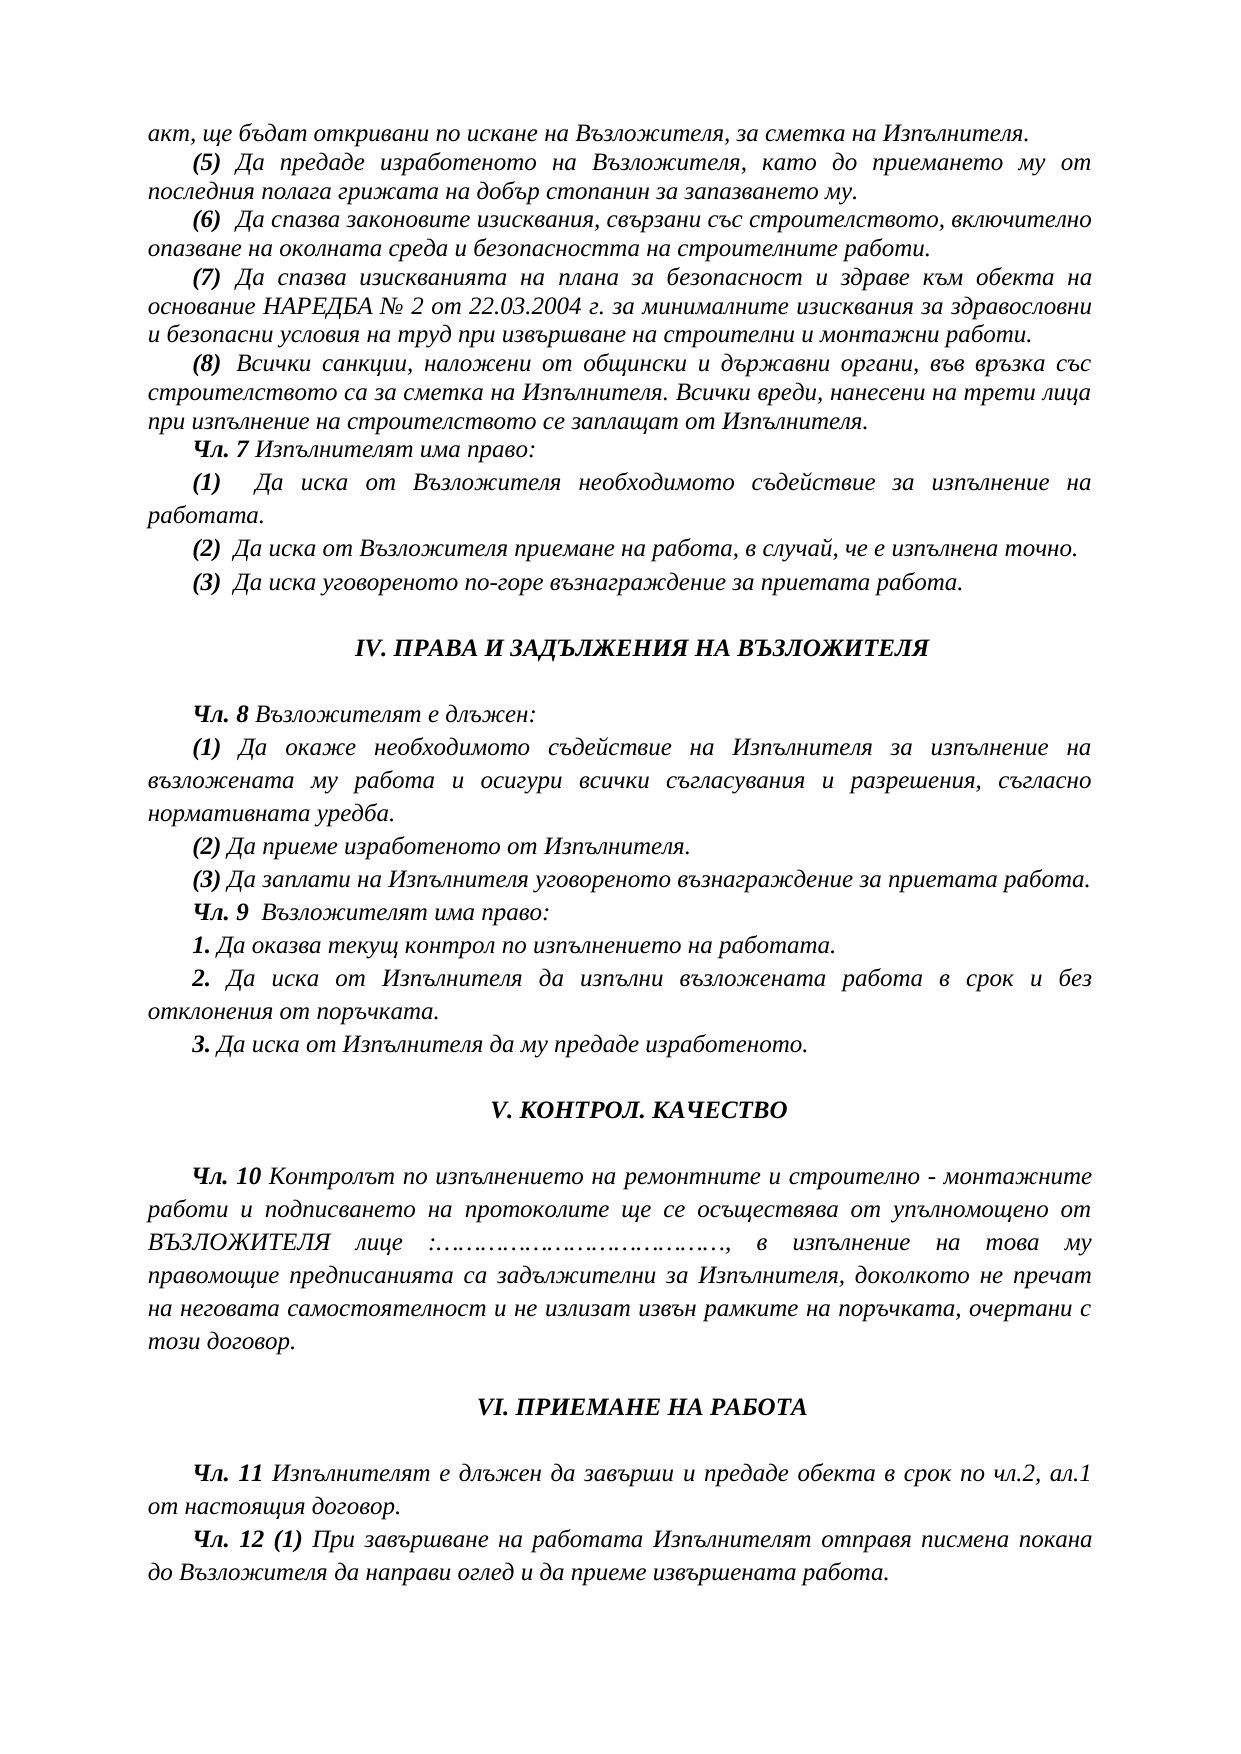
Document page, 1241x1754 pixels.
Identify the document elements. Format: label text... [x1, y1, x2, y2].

text Чл. 11 Изпълнителят е длъжен да завърши и предаде обекта в срок по чл.2, ал.1 от настоящия договор. [148, 1458, 1093, 1520]
list Всички санкции, наложени от общински и държавни органи, във връзка със строителството са за сметка на Изпълнителя. Всички вреди, нанесени на трети лица при изпълнение на строителството се заплащат от Изпълнителя. [148, 348, 1093, 434]
list Да спазва изискванията на плана за безопасност и здраве към обекта на основание НАРЕДБА № 2 от 22.03.2004 г. за минималните изисквания за здравословни и безопасни условия на труд при извършване на строителни и монтажни работи. [148, 262, 1093, 348]
text Чл. 9 Възложителят има право: [148, 897, 1093, 926]
list Да предаде изработеното на Възложителя, като до приемането му от последния полага грижата на добър стопанин за запазването му. [148, 147, 1093, 204]
text Чл. 8 Възложителят е длъжен: [148, 699, 1093, 727]
text Чл. 7 Изпълнителят има право: [148, 434, 1093, 463]
text Чл. 10 Контролът по изпълнението на ремонтните и строително - монтажните работи и подписването на протоколите ще се осъществява от упълномощено от ВЪЗЛОЖИТЕЛЯ лице :…………………………………, в изпълнение на това му правомощие предписанията са задължителни за Изпълнителя, доколкото не пречат на неговата самостоятелност и не излизат извън рамките на поръчката, очертани с този договор. [148, 1161, 1093, 1355]
text V. КОНТРОЛ. КАЧЕСТВО [185, 1095, 1093, 1124]
text (2) Да иска от Възложителя приемане на работа, в случай, че е изпълнена точно. [148, 533, 1093, 562]
text (1) Да иска от Възложителя необходимото съдействие за изпълнение на работата. [148, 467, 1093, 529]
text (1) Да окаже необходимото съдействие на Изпълнителя за изпълнение на възложената му работа и осигури всички съгласувания и разрешения, съгласно нормативната уредба. [148, 732, 1093, 826]
text ІV. ПРАВА И ЗАДЪЛЖЕНИЯ НА ВЪЗЛОЖИТЕЛЯ [148, 633, 1093, 661]
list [148, 118, 1093, 147]
text Чл. 12 (1) При завършване на работата Изпълнителят отправя писмена покана до Възложителя да направи оглед и да приеме извършената работа. [148, 1524, 1093, 1586]
text 1. Да оказва текущ контрол по изпълнението на работата. [148, 930, 1093, 958]
text VІ. ПРИЕМАНЕ НА РАБОТА [148, 1392, 1093, 1421]
text (3) Да иска уговореното по-горе възнаграждение за приетата работа. [148, 567, 1093, 595]
text 3. Да иска от Изпълнителя да му предаде изработеното. [148, 1029, 1093, 1058]
text 2. Да иска от Изпълнителя да изпълни възложената работа в срок и без отклонения от поръчката. [148, 963, 1093, 1024]
text (3) Да заплати на Изпълнителя уговореното възнаграждение за приетата работа. [148, 864, 1093, 892]
text (2) Да приеме изработеното от Изпълнителя. [192, 831, 1093, 859]
list Да спазва законовите изисквания, свързани със строителството, включително опазване на околната среда и безопасността на строителните работи. [148, 204, 1093, 262]
